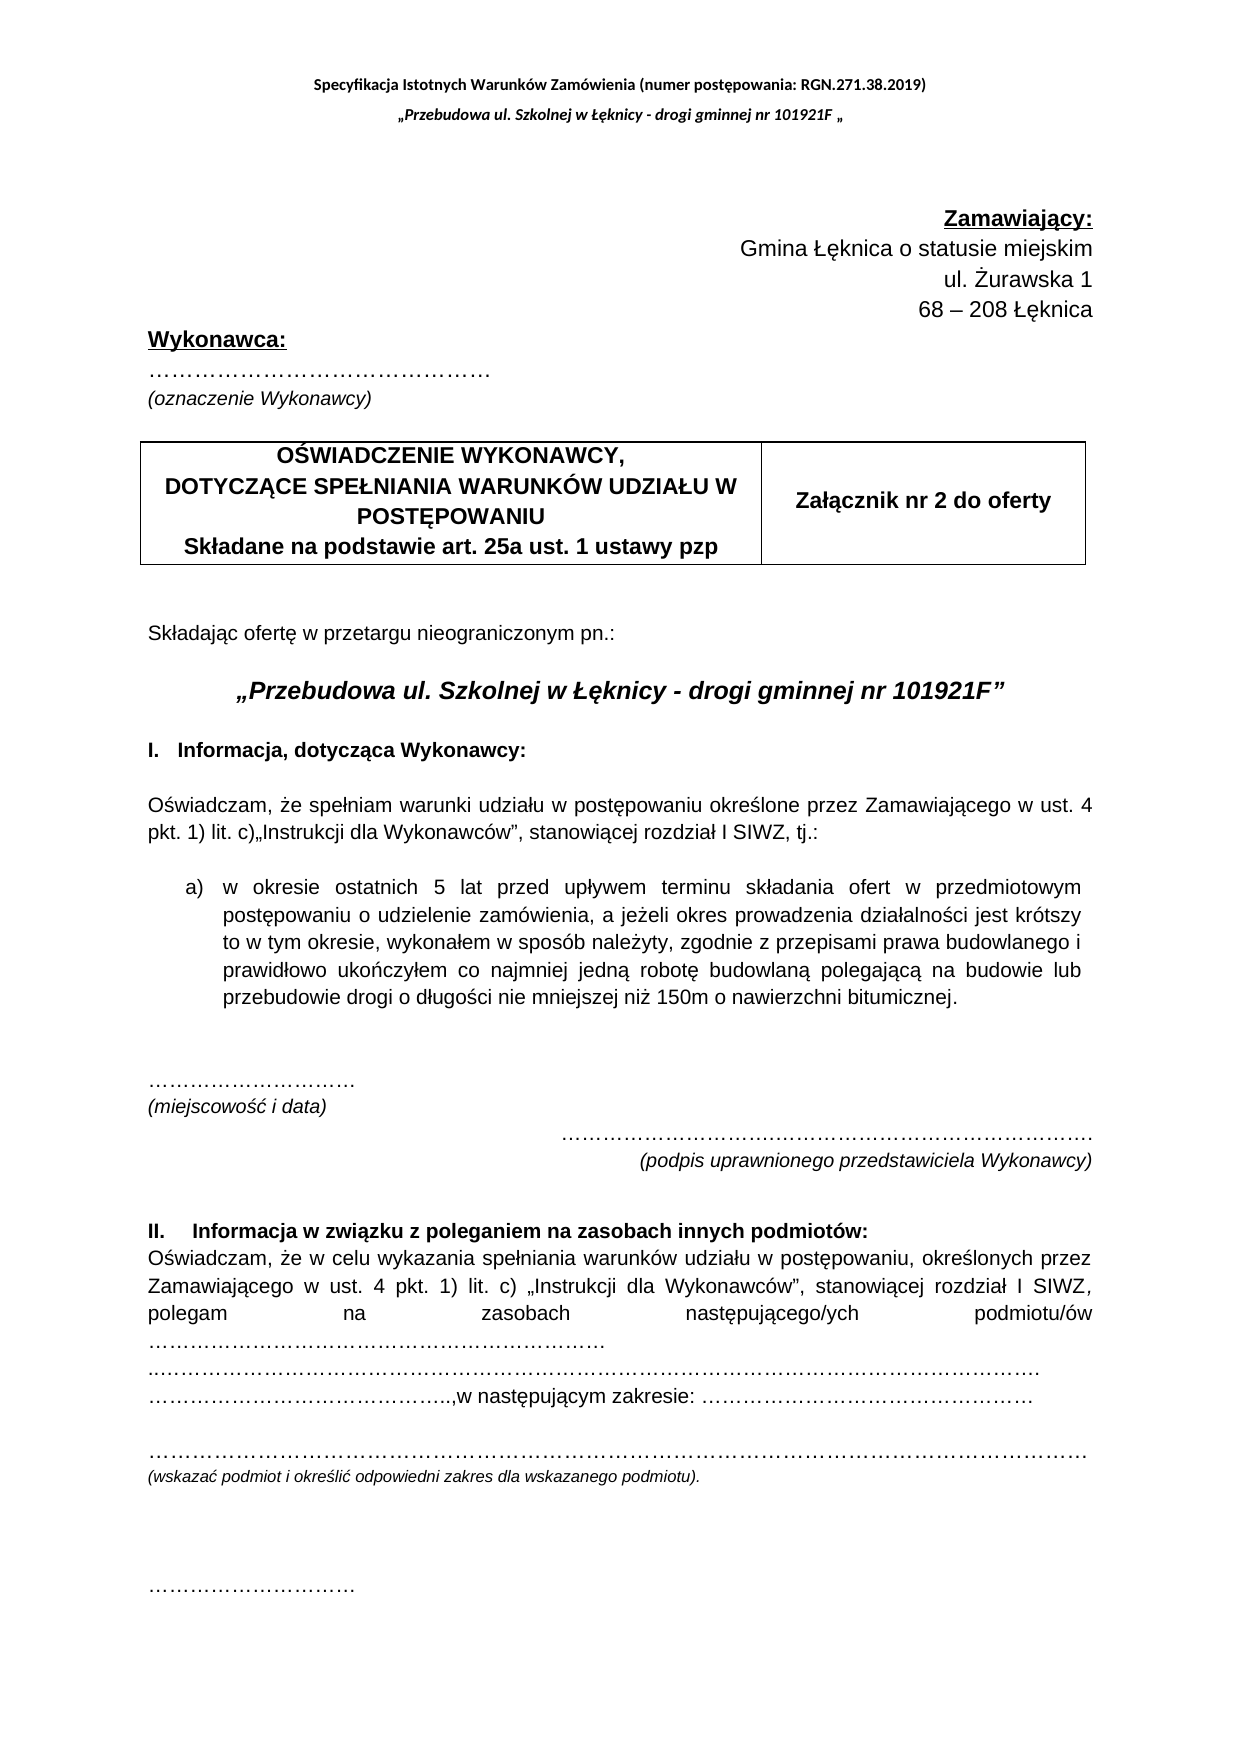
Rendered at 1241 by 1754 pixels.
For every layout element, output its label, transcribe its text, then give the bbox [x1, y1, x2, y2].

text ………………………… [148, 1067, 1093, 1091]
text Oświadczam, że w celu wykazania spełniania warunków udziału w postępowaniu, określonych przez Zamawiającego w ust. 4 pkt. 1) lit. c) „Instrukcji dla Wykonawców”, stanowiącej rozdział I SIWZ, polegam na zasobach następującego/ych podmiotu/ów ………………………………………………………… [148, 1246, 1093, 1352]
text Składając ofertę w przetargu nieograniczonym pn.: [148, 621, 1093, 645]
text ul. Żurawska 1 [148, 266, 1093, 292]
text Zamawiający: [148, 205, 1093, 232]
text (oznaczenie Wykonawcy) [148, 386, 1093, 409]
table_header Załącznik nr 2 do oferty [762, 443, 1085, 564]
text Gmina Łęknica o statusie miejskim [148, 235, 1093, 262]
text ………………………….………………………………………. [148, 1121, 1093, 1145]
text (podpis uprawnionego przedstawiciela Wykonawcy) [148, 1148, 1093, 1171]
text „Przebudowa ul. Szkolnej w Łęknicy - drogi gminnej nr 101921F” [148, 676, 1093, 705]
text 68 – 208 Łęknica [148, 296, 1093, 322]
table_header OŚWIADCZENIE WYKONAWCY, DOTYCZĄCE SPEŁNIANIA WARUNKÓW UDZIAŁU W POSTĘPOWANIU Składane na podstawie art. 25a ust. 1 ustawy pzp [141, 443, 761, 564]
list Informacja w związku z poleganiem na zasobach innych podmiotów: [148, 1218, 1093, 1242]
text ………………………… [148, 1572, 1093, 1596]
list w okresie ostatnich 5 lat przed upływem terminu składania ofert w przedmiotowym postępowaniu o udzielenie zamówienia, a jeżeli okres prowadzenia działalności jest krótszy to w tym okresie, wykonałem w sposób należyty, zgodnie z przepisami prawa budowlanego i prawidłowo ukończyłem co najmniej jedną robotę budowlaną polegającą na budowie lub przebudowie drogi o długości nie mniejszej niż 150m o nawierzchni bitumicznej. [185, 875, 1082, 1009]
text ……………………………………… [148, 356, 1093, 383]
text (miejscowość i data) [148, 1095, 1093, 1118]
text …………………………………………………………………………………………………………………(wskazać podmiot i określić odpowiedni zakres dla wskazanego podmiotu). [148, 1438, 1093, 1486]
text Wykonawca: [148, 326, 1093, 352]
text ..……………………………………………………………………………………………………………….……………………………………..,w następującym zakresie: ………………………………………… [148, 1356, 1093, 1407]
list Informacja, dotycząca Wykonawcy: [148, 737, 1093, 761]
text Oświadczam, że spełniam warunki udziału w postępowaniu określone przez Zamawiającego w ust. 4 pkt. 1) lit. c)„Instrukcji dla Wykonawców”, stanowiącej rozdział I SIWZ, tj.: [148, 792, 1093, 844]
